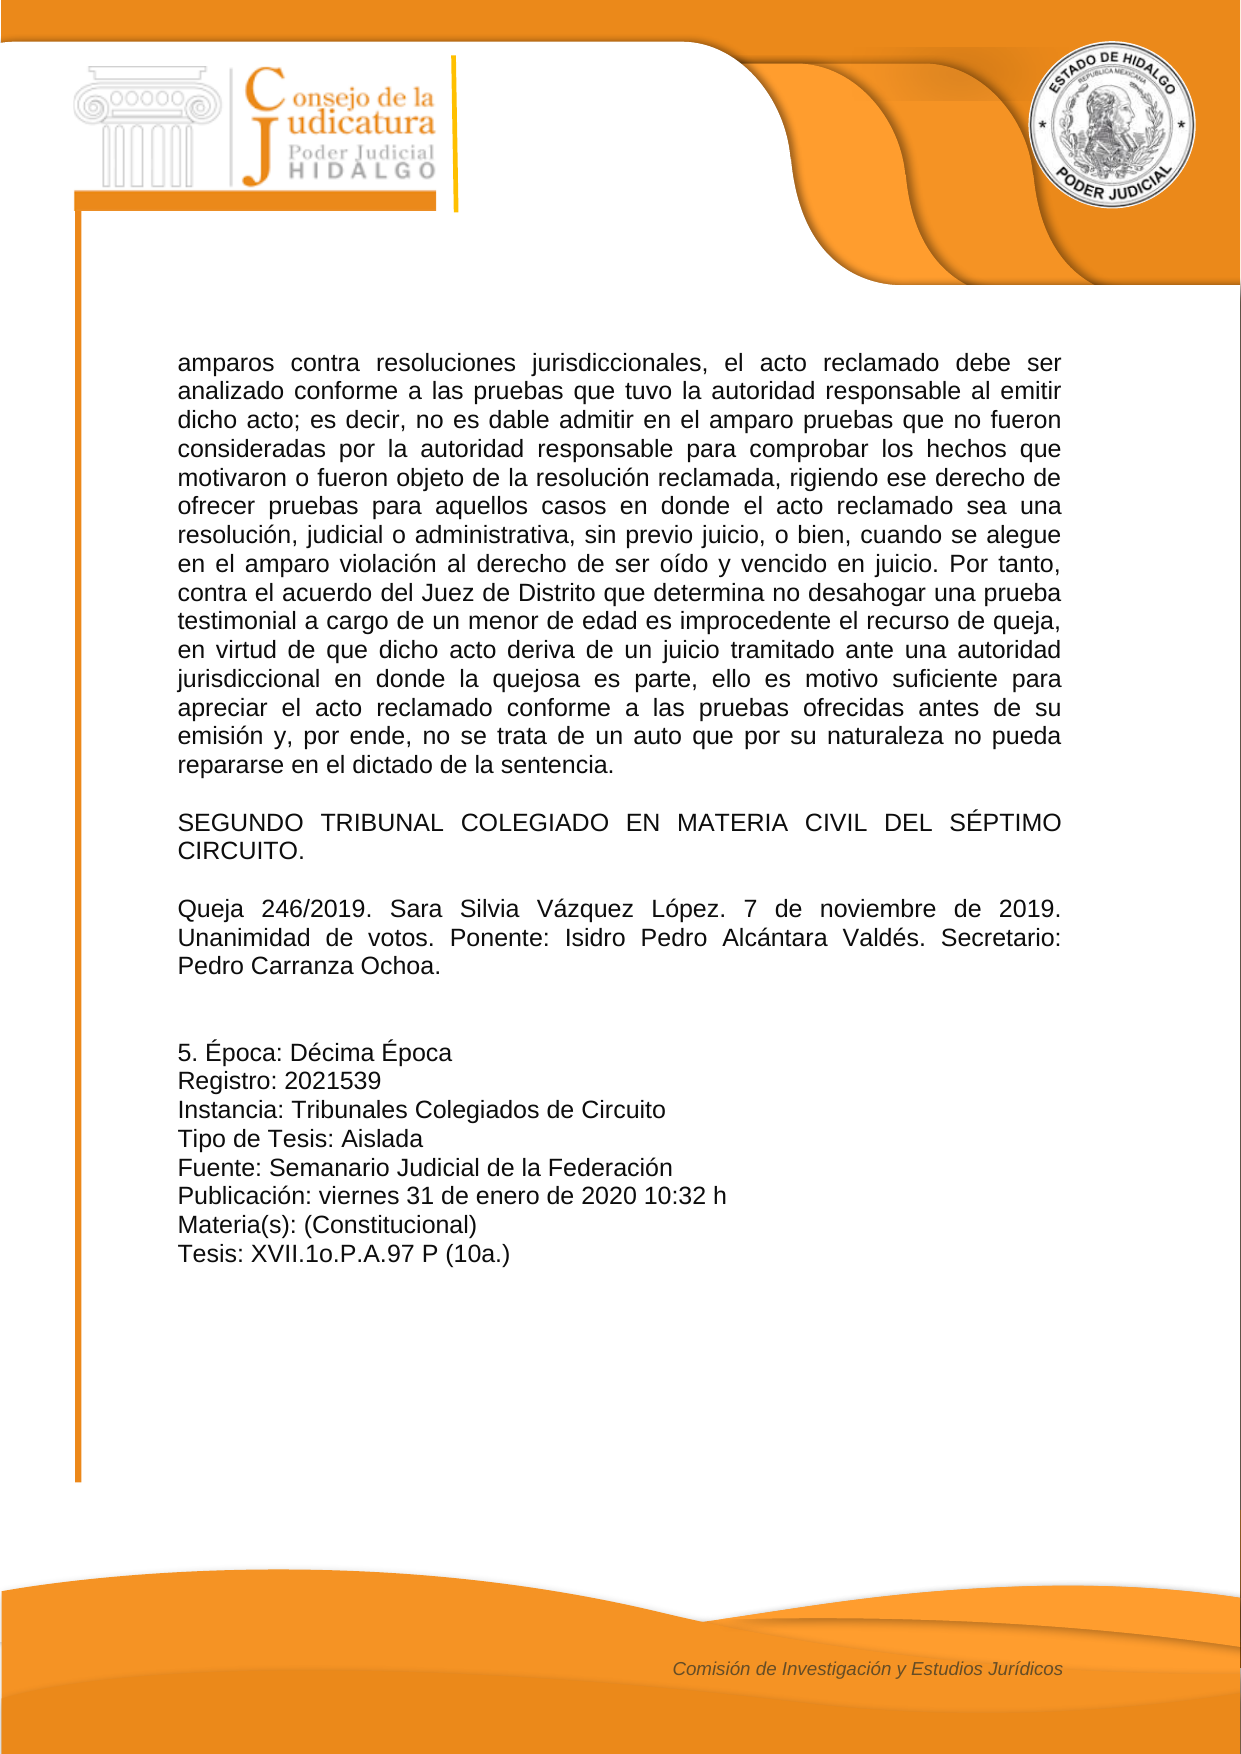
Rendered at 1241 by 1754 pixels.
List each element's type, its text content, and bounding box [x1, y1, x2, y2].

text Instancia: Tribunales Colegiados de Circuito [177, 1095, 1063, 1124]
text 5. Época: Décima Época [177, 1037, 1063, 1066]
picture [73, 66, 437, 211]
text Tipo de Tesis: Aislada [177, 1124, 1063, 1152]
text Tesis: XVII.1o.P.A.97 P (10a.) [177, 1239, 1063, 1267]
text Publicación: viernes 31 de enero de 2020 10:32 h [177, 1181, 1063, 1210]
text Fuente: Semanario Judicial de la Federación [177, 1152, 1063, 1181]
text SEGUNDO TRIBUNAL COLEGIADO EN MATERIA CIVIL DEL SÉPTIMO CIRCUITO. [177, 807, 1063, 865]
text Materia(s): (Constitucional) [177, 1210, 1063, 1239]
text Queja 246/2019. Sara Silvia Vázquez López. 7 de noviembre de 2019. Unanimidad de votos. Ponente: Isidro Pedro Alcántara Valdés. Secretario: Pedro Carranza Ochoa. [177, 894, 1063, 980]
text Registro: 2021539 [177, 1066, 1063, 1095]
picture [1028, 41, 1196, 209]
